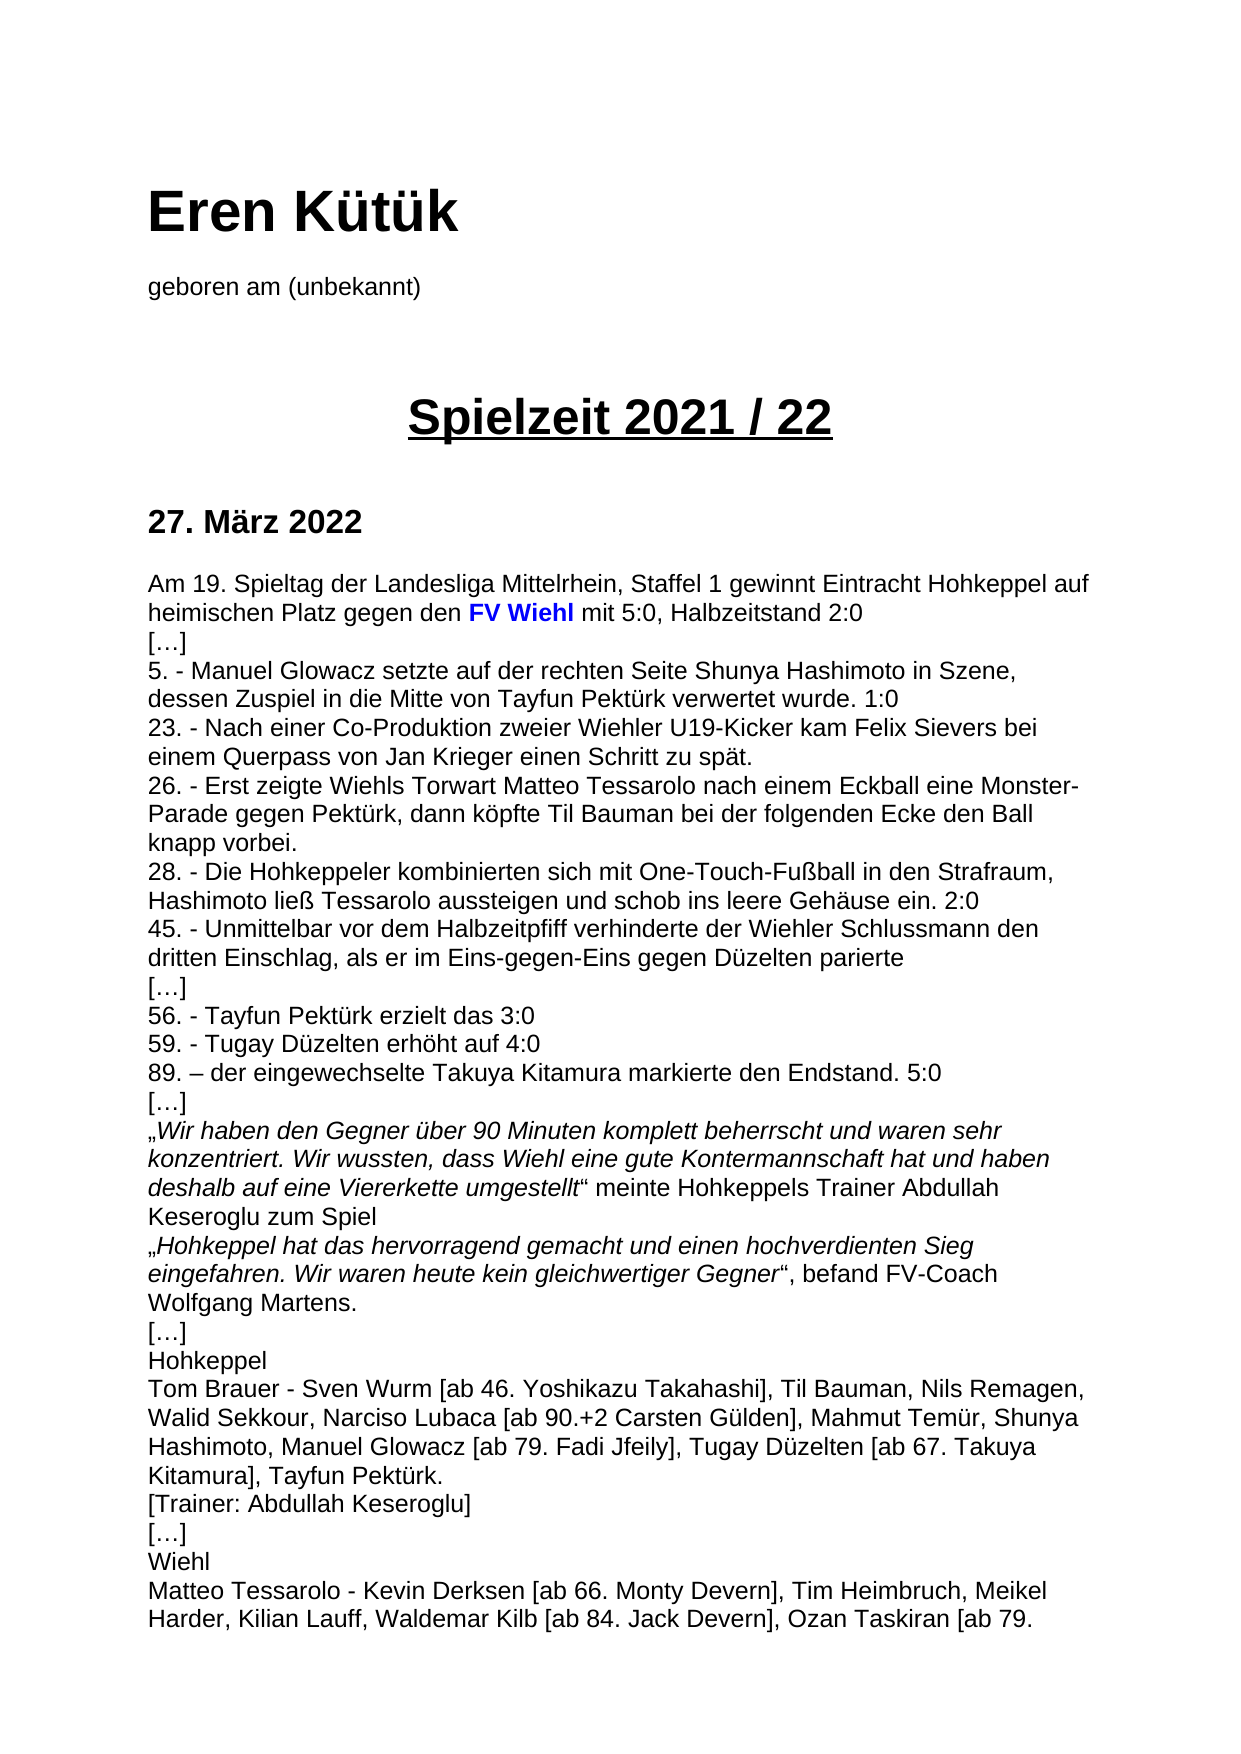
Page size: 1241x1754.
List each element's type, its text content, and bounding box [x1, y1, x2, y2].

text Hohkeppel [148, 1346, 1093, 1374]
text 89. – der eingewechselte Takuya Kitamura markierte den Endstand. 5:0 [148, 1058, 1093, 1087]
text 27. März 2022 [148, 502, 1093, 541]
text Spielzeit 2021 / 22 [148, 387, 1093, 445]
text […] [148, 1087, 1093, 1116]
text Eren Kütük [148, 176, 1093, 243]
text 56. - Tayfun Pektürk erzielt das 3:0 [148, 1001, 1093, 1029]
text 23. - Nach einer Co-Produktion zweier Wiehler U19-Kicker kam Felix Sievers bei einem Querpass von Jan Krieger einen Schritt zu spät. [148, 713, 1093, 771]
text „Wir haben den Gegner über 90 Minuten komplett beherrscht und waren sehr konzentriert. Wir wussten, dass Wiehl eine gute Kontermannschaft hat und haben deshalb auf eine Viererkette umgestellt“ meinte Hohkeppels Trainer Abdullah Keseroglu zum Spiel [148, 1116, 1093, 1231]
text […] [148, 627, 1093, 656]
text 26. - Erst zeigte Wiehls Torwart Matteo Tessarolo nach einem Eckball eine Monster-Parade gegen Pektürk, dann köpfte Til Bauman bei der folgenden Ecke den Ball knapp vorbei. [148, 771, 1093, 857]
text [148, 1576, 1093, 1633]
text […] [148, 972, 1093, 1001]
text […] [148, 1518, 1093, 1547]
text 28. - Die Hohkeppeler kombinierten sich mit One-Touch-Fußball in den Strafraum, Hashimoto ließ Tessarolo aussteigen und schob ins leere Gehäuse ein. 2:0 [148, 857, 1093, 914]
text 5. - Manuel Glowacz setzte auf der rechten Seite Shunya Hashimoto in Szene, dessen Zuspiel in die Mitte von Tayfun Pektürk verwertet wurde. 1:0 [148, 656, 1093, 713]
text „Hohkeppel hat das hervorragend gemacht und einen hochverdienten Sieg eingefahren. Wir waren heute kein gleichwertiger Gegner“, befand FV-Coach Wolfgang Martens. [148, 1231, 1093, 1317]
text […] [148, 1317, 1093, 1346]
text Wiehl [148, 1547, 1093, 1576]
text Am 19. Spieltag der Landesliga Mittelrhein, Staffel 1 gewinnt Eintracht Hohkeppel auf heimischen Platz gegen den FV Wiehl mit 5:0, Halbzeitstand 2:0 [148, 569, 1093, 627]
text [Trainer: Abdullah Keseroglu] [148, 1489, 1093, 1518]
text 59. - Tugay Düzelten erhöht auf 4:0 [148, 1029, 1093, 1058]
text Tom Brauer - Sven Wurm [ab 46. Yoshikazu Takahashi], Til Bauman, Nils Remagen, Walid Sekkour, Narciso Lubaca [ab 90.+2 Carsten Gülden], Mahmut Temür, Shunya Hashimoto, Manuel Glowacz [ab 79. Fadi Jfeily], Tugay Düzelten [ab 67. Takuya Kitamura], Tayfun Pektürk. [148, 1374, 1093, 1489]
text geboren am (unbekannt) [148, 272, 1093, 301]
text 45. - Unmittelbar vor dem Halbzeitpfiff verhinderte der Wiehler Schlussmann den dritten Einschlag, als er im Eins-gegen-Eins gegen Düzelten parierte [148, 914, 1093, 972]
